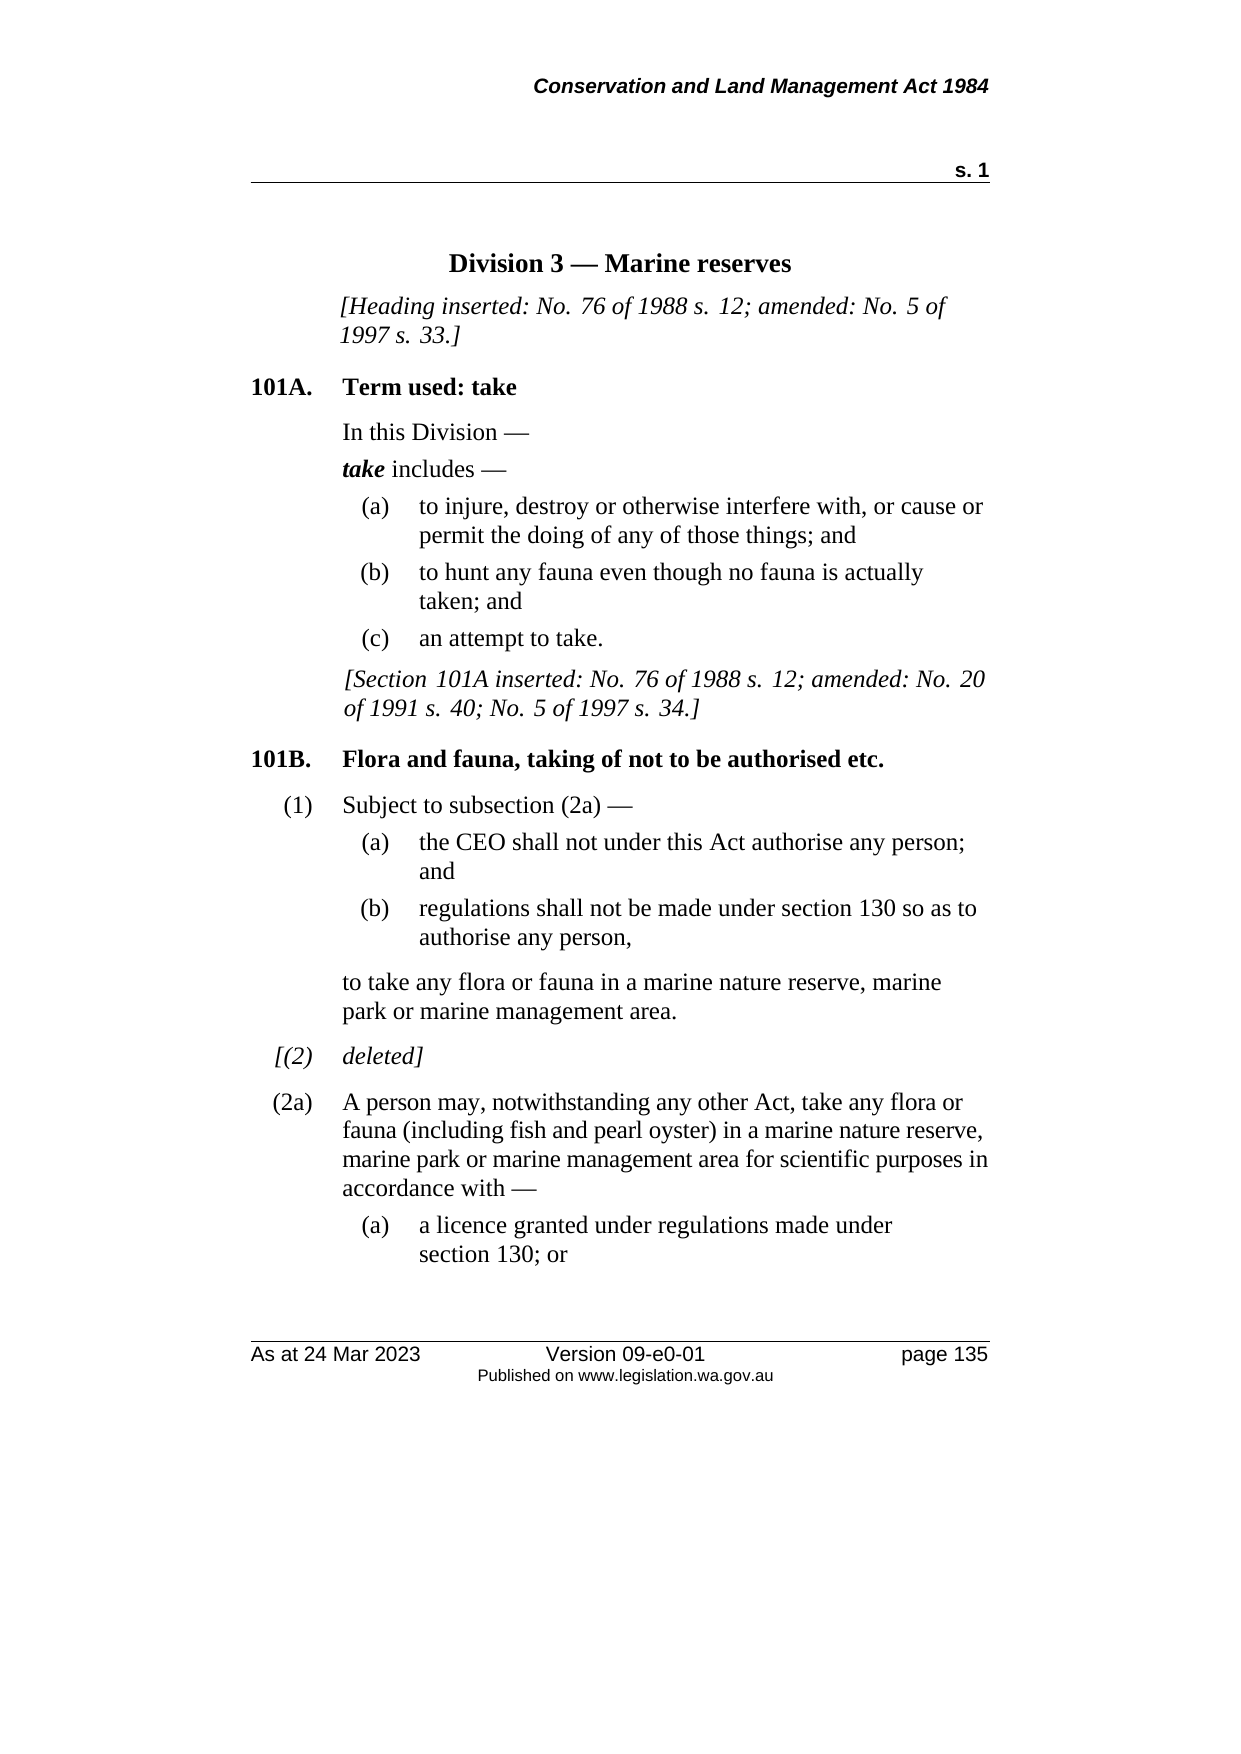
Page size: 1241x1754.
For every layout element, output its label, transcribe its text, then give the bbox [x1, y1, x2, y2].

text [(2) deleted] [251, 1041, 990, 1070]
text (b) to hunt any fauna even though no fauna is actually taken; and [251, 557, 990, 614]
text (a) to injure, destroy or otherwise interfere with, or cause or permit the doing of any of those things; and [251, 491, 990, 549]
text (a) the CEO shall not under this Act authorise any person; and [251, 827, 990, 884]
text (c) an attempt to take. [251, 623, 990, 652]
text (a) a licence granted under regulations made under section 130; or [251, 1210, 990, 1267]
subtitle 101B. Flora and fauna, taking of not to be authorised etc. [251, 744, 990, 773]
text to take any flora or fauna in a marine nature reserve, marine park or marine management area. [251, 967, 990, 1024]
subtitle Division 3 — Marine reserves [251, 247, 990, 279]
text [Section 101A inserted: No. 76 of 1988 s. 12; amended: No. 20 of 1991 s. 40; No. 5 of 1997 s. 34.] [251, 664, 990, 722]
text (1) Subject to subsection (2a) — [251, 790, 990, 819]
text take includes — [251, 454, 990, 483]
subtitle 101A. Term used: take [251, 372, 990, 400]
text (b) regulations shall not be made under section 130 so as to authorise any person, [251, 893, 990, 950]
text In this Division — [251, 417, 990, 446]
subtitle [Heading inserted: No. 76 of 1988 s. 12; amended: No. 5 of 1997 s. 33.] [251, 291, 990, 349]
text (2a) A person may, notwithstanding any other Act, take any flora or fauna (including fish and pearl oyster) in a marine nature reserve, marine park or marine management area for scientific purposes in accordance with — [251, 1087, 990, 1202]
